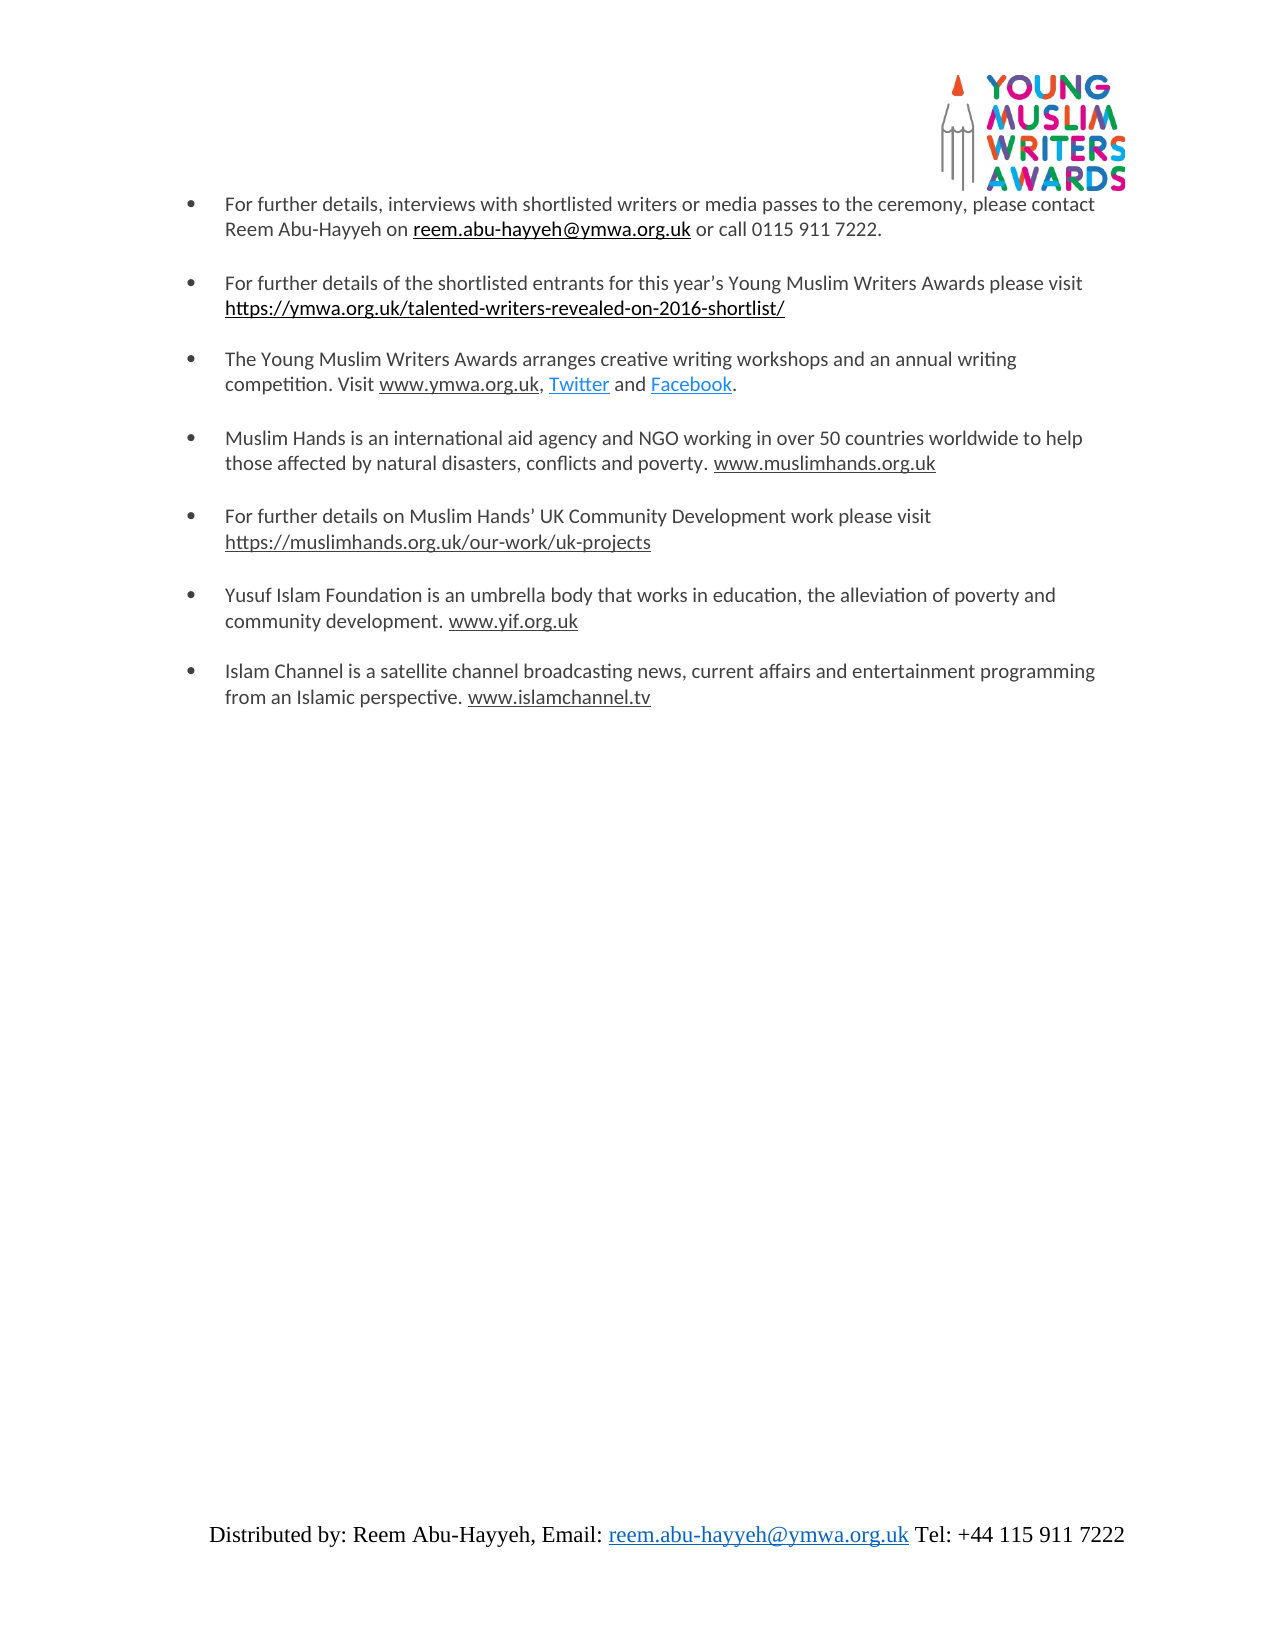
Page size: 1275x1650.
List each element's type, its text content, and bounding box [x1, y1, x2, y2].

list For further details, interviews with shortlisted writers or media passes to the ceremony, please contact Reem Abu-Hayyeh on reem.abu-hayyeh@ymwa.org.uk or call 0115 911 7222. [187, 191, 1125, 270]
list The Young Muslim Writers Awards arranges creative writing workshops and an annual writing competition. Visit www.ymwa.org.uk, Twitter and Facebook. [187, 346, 1125, 425]
list Islam Channel is a satellite channel broadcasting news, current affairs and entertainment programming from an Islamic perspective. www.islamchannel.tv [187, 659, 1125, 709]
list Muslim Hands is an international aid agency and NGO working in over 50 countries worldwide to help those affected by natural disasters, conflicts and poverty. www.muslimhands.org.uk [187, 425, 1125, 504]
list Yusuf Islam Foundation is an umbrella body that works in education, the alleviation of poverty and community development. www.yif.org.uk [187, 582, 1125, 633]
list For further details of the shortlisted entrants for this year’s Young Muslim Writers Awards please visit https://ymwa.org.uk/talented-writers-revealed-on-2016-shortlist/ [187, 270, 1125, 321]
list For further details on Muslim Hands’ UK Community Development work please visit https://muslimhands.org.uk/our-work/uk-projects [187, 504, 1125, 582]
picture [941, 75, 1125, 191]
